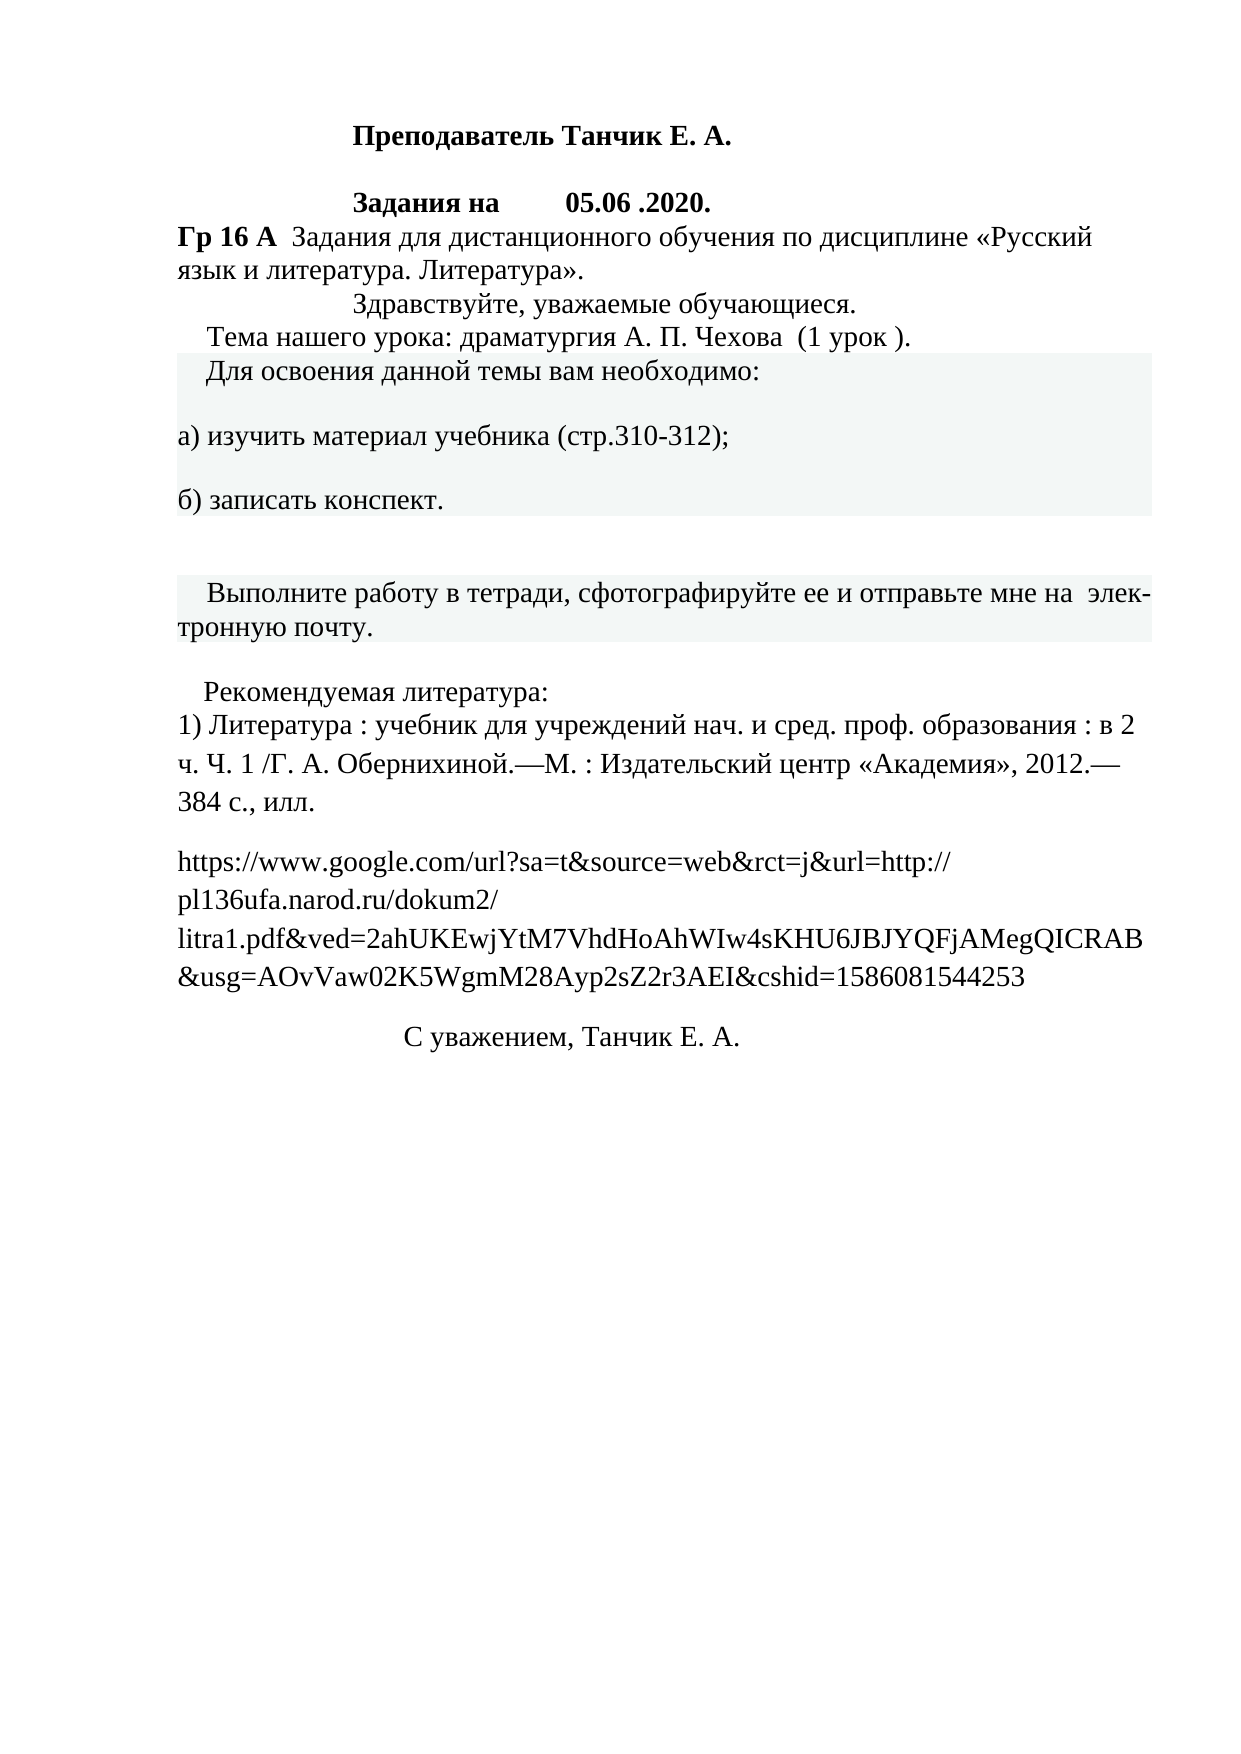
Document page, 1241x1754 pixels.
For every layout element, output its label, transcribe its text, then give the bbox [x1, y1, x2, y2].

text https://www.google.com/url?sa=t&source=web&rct=j&url=http://pl136ufa.narod.ru/dokum2/litra1.pdf&ved=2ahUKEwjYtM7VhdHoAhWIw4sKHU6JBJYQFjAMegQICRAB&usg=AOvVaw02K5WgmM28Ayp2sZ2r3AEI&cshid=1586081544253 [177, 844, 1152, 993]
text а) изучить материал учебника (стр.310-312); [177, 418, 1152, 451]
text С уважением, Танчик Е. А. [177, 1019, 1152, 1052]
text Рекомендуемая литература: [177, 674, 1152, 707]
text б) записать конспект. [177, 482, 1152, 516]
text Задания на 05.06 .2020. [177, 185, 1152, 219]
text Преподаватель Танчик Е. А. [177, 118, 1152, 152]
text Выполните работу в тетради, сфотографируйте ее и отправьте мне на элек- тронную почту. [177, 575, 1152, 642]
text Тема нашего урока: драматургия А. П. Чехова (1 урок ). [177, 319, 1152, 353]
text Здравствуйте, уважаемые обучающиеся. [177, 286, 1152, 319]
text Для освоения данной темы вам необходимо: [177, 353, 1152, 386]
text Гр 16 А Задания для дистанционного обучения по дисциплине «Русский язык и литература. Литература». [177, 219, 1152, 286]
text 1) Литература : учебник для учреждений нач. и сред. проф. образования : в 2 ч. Ч. 1 /Г. А. Обернихиной.—М. : Издательский центр «Академия», 2012.—384 с., илл. [177, 707, 1152, 818]
